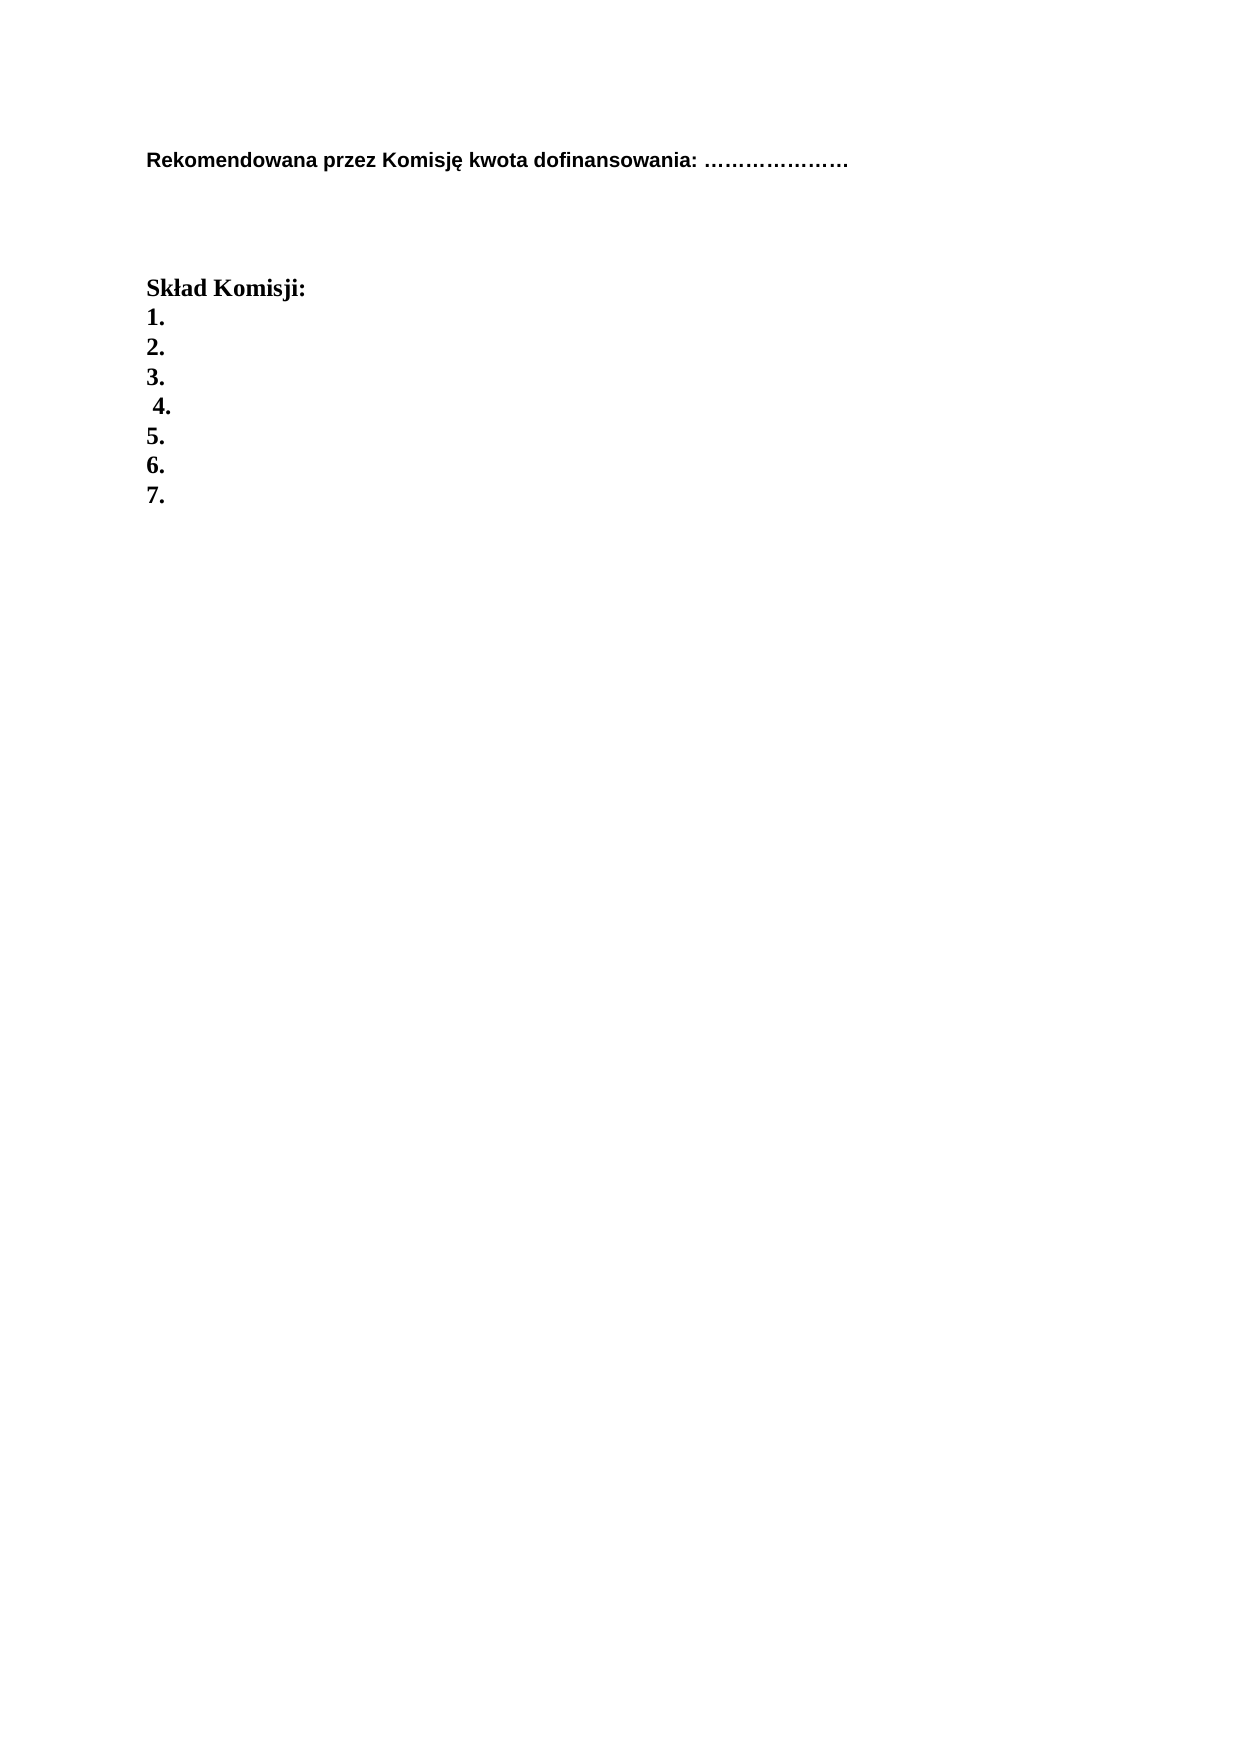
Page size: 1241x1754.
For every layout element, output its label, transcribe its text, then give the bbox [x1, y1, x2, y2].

text Skład Komisji: [146, 273, 1099, 302]
text 4. [146, 391, 191, 420]
text 3. [146, 362, 191, 390]
text 2. [146, 332, 191, 361]
text 7. [146, 480, 191, 509]
subtitle Rekomendowana przez Komisję kwota dofinansowania: ………………… [146, 148, 1099, 172]
text 1. [146, 302, 191, 331]
text 5. [146, 421, 191, 449]
text 6. [146, 450, 191, 479]
